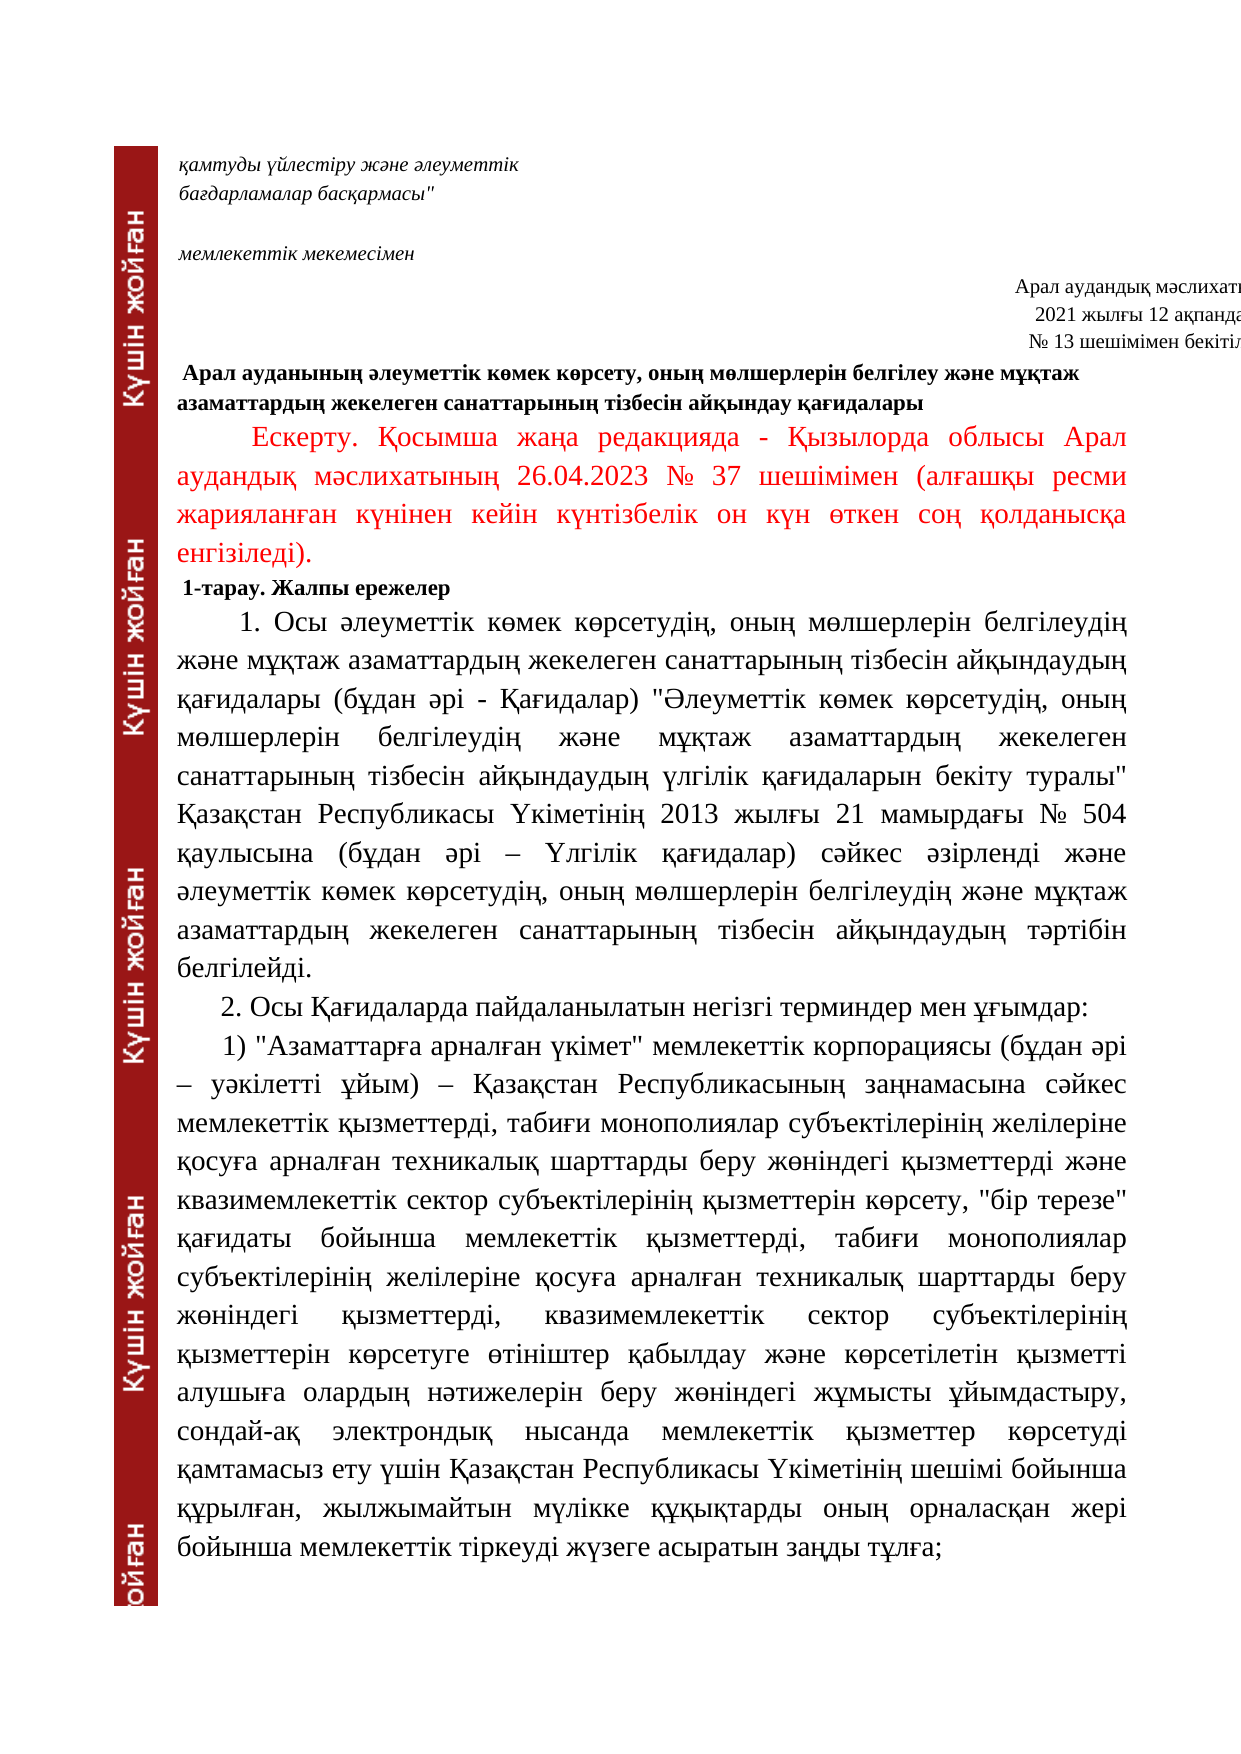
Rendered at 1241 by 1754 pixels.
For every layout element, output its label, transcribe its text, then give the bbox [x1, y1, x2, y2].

text 2. Осы Қағидаларда пайдаланылатын негiзгi терминдер мен ұғымдар: [112, 989, 1128, 1023]
table_header Арал аудандық мәслихатының 2021 жылғы 12 ақпандағы № 13 шешімімен бекітілген [912, 273, 1240, 359]
picture [114, 1562, 158, 1606]
table_cell "КЕЛІСІЛДІ" "Қызылорда облысының жұмыспен қамтуды үйлестіру және әлеуметтік бағдарламалар басқармасы" мемлекеттік мекемесімен [101, 150, 1240, 273]
picture [114, 146, 158, 150]
picture [114, 568, 158, 573]
text Ескерту. Қосымша жаңа редакцияда - Қызылорда облысы Арал аудандық мәслихатының 26.04.2023 № 37 шешімімен (алғашқы ресми жарияланған күнінен кейін күнтізбелік он күн өткен соң қолданысқа енгізіледі). [112, 419, 1128, 568]
text Арал ауданының әлеуметтiк көмек көрсету, оның мөлшерлерiн белгiлеу және мұқтаж азаматтардың жекелеген санаттарының тiзбесiн айқындау қағидалары [112, 359, 1128, 416]
picture [114, 1023, 158, 1028]
table_header [101, 273, 912, 359]
picture [114, 984, 158, 989]
text 1-тарау. Жалпы ережелер [112, 573, 1128, 600]
text 1. Осы әлеуметтiк көмек көрсетудің, оның мөлшерлерiн белгiлеудің және мұқтаж азаматтардың жекелеген санаттарының тiзбесiн айқындаудың қағидалары (бұдан әрi - Қағидалар) "Әлеуметтiк көмек көрсетудiң, оның мөлшерлерiн белгiлеудiң және мұқтаж азаматтардың жекелеген санаттарының тiзбесiн айқындаудың үлгiлiк қағидаларын бекіту туралы" Қазақстан Республикасы Үкiметiнiң 2013 жылғы 21 мамырдағы № 504 қаулысына (бұдан әрi – Үлгілік қағидалар) сәйкес әзірленді және әлеуметтiк көмек көрсетудің, оның мөлшерлерiн белгiлеудің және мұқтаж азаматтардың жекелеген санаттарының тiзбесiн айқындаудың тәртібін белгілейді. [112, 604, 1128, 984]
text 1) "Азаматтарға арналған үкiмет" мемлекеттiк корпорациясы (бұдан әрі – уәкілетті ұйым) – Қазақстан Республикасының заңнамасына сәйкес мемлекеттік қызметтерді, табиғи монополиялар субъектілерінің желілеріне қосуға арналған техникалық шарттарды беру жөніндегі қызметтерді және квазимемлекеттік сектор субъектілерінің қызметтерін көрсету, "бір терезе" қағидаты бойынша мемлекеттік қызметтерді, табиғи монополиялар субъектілерінің желілеріне қосуға арналған техникалық шарттарды беру жөніндегі қызметтерді, квазимемлекеттік сектор субъектілерінің қызметтерін көрсетуге өтініштер қабылдау және көрсетілетін қызметті алушыға олардың нәтижелерін беру жөніндегі жұмысты ұйымдастыру, сондай-ақ электрондық нысанда мемлекеттік қызметтер көрсетуді қамтамасыз ету үшін Қазақстан Республикасы Үкіметінің шешімі бойынша құрылған, жылжымайтын мүлікке құқықтарды оның орналасқан жері бойынша мемлекеттік тіркеуді жүзеге асыратын заңды тұлға; [112, 1028, 1128, 1562]
picture [114, 600, 158, 604]
